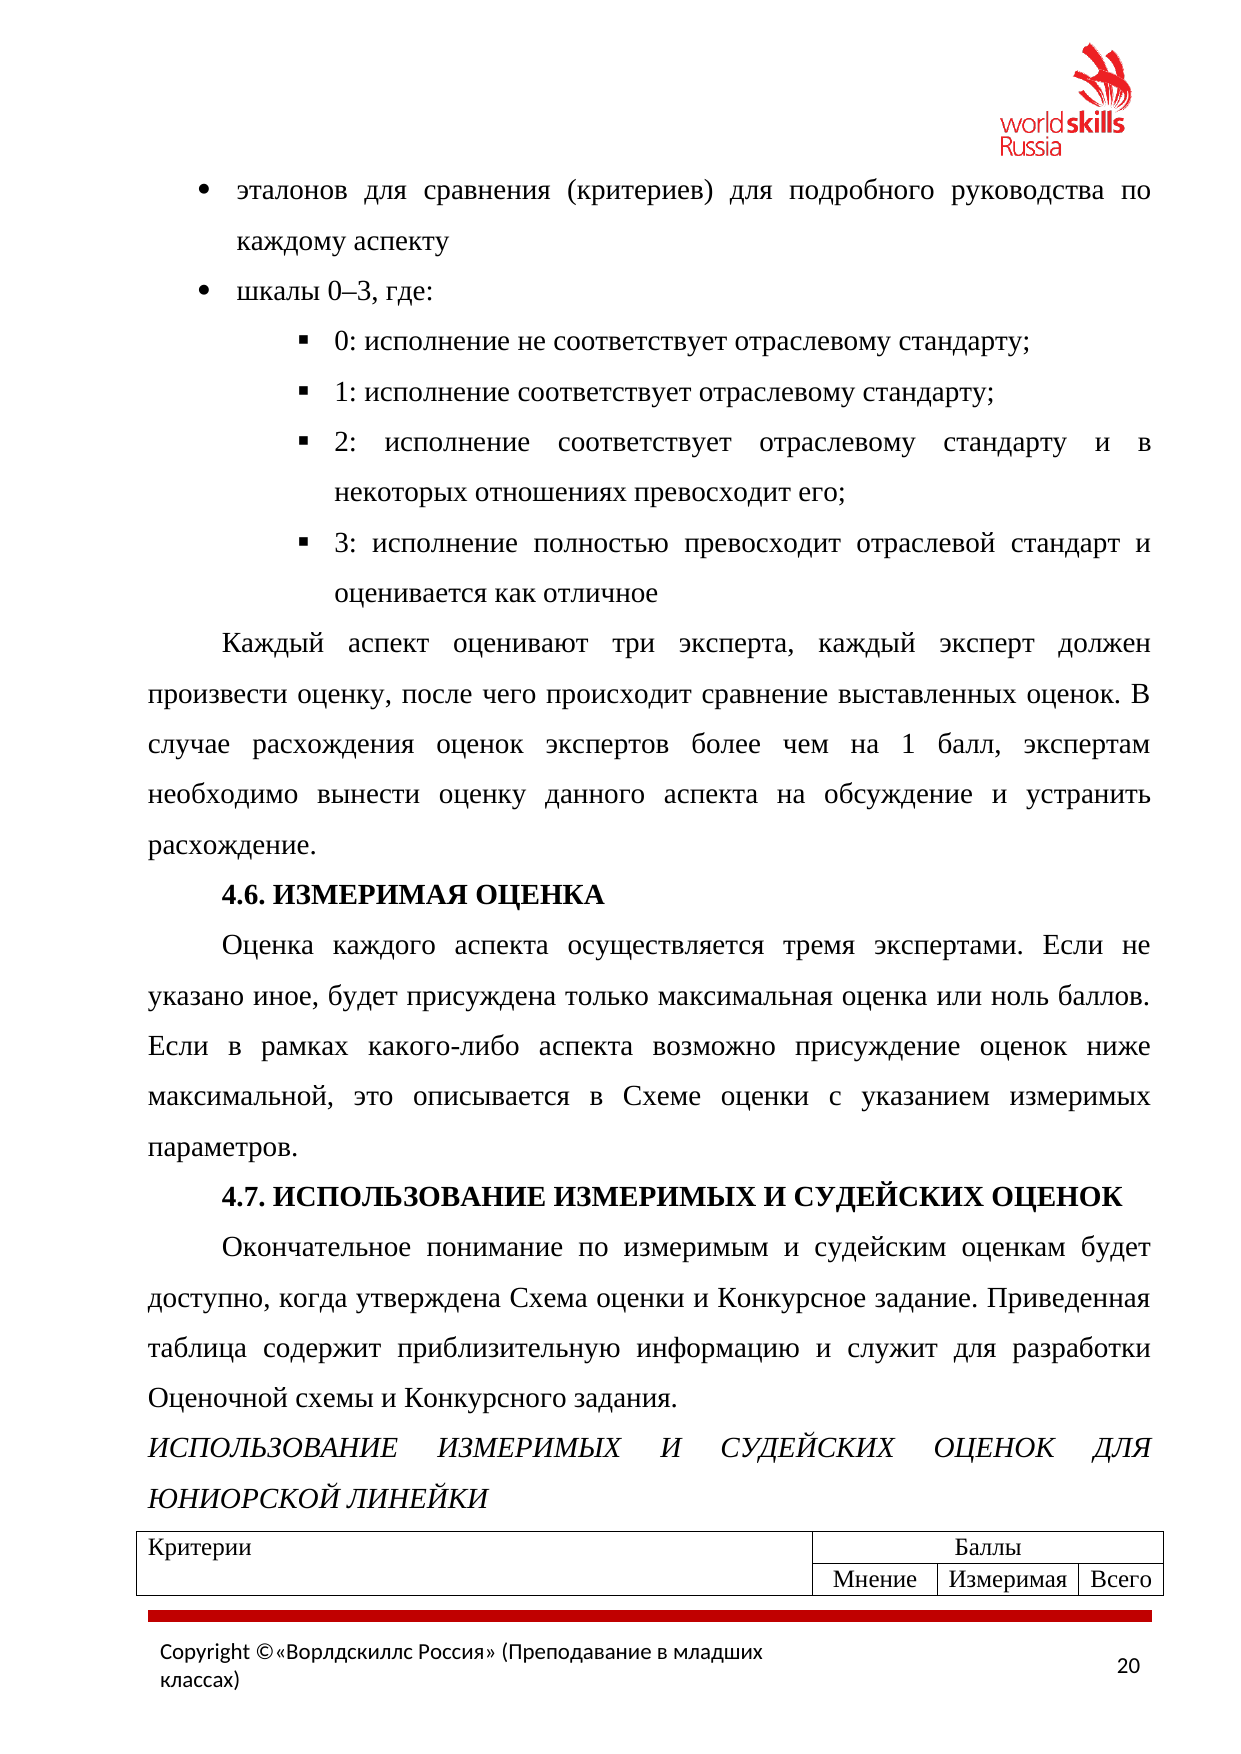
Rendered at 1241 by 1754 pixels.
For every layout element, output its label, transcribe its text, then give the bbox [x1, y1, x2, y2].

text Каждый аспект оценивают три эксперта, каждый эксперт должен произвести оценку, после чего происходит сравнение выставленных оценок. В случае расхождения оценок экспертов более чем на 1 балл, экспертам необходимо вынести оценку данного аспекта на обсуждение и устранить расхождение. [148, 626, 1152, 860]
table_cell Всего [1079, 1564, 1163, 1595]
text Окончательное понимание по измеримым и судейским оценкам будет доступно, когда утверждена Схема оценки и Конкурсное задание. Приведенная таблица содержит приблизительную информацию и служит для разработки Оценочной схемы и Конкурсного задания. [148, 1229, 1152, 1414]
list шкалы 0–3, где: [199, 273, 1152, 307]
table_cell Мнение судей [813, 1564, 937, 1595]
table_header Критерии [137, 1532, 812, 1595]
list 1: исполнение соответствует отраслевому стандарту; [297, 374, 1152, 407]
table_header Баллы [813, 1532, 1163, 1563]
text ИСПОЛЬЗОВАНИЕ ИЗМЕРИМЫХ И СУДЕЙСКИХ ОЦЕНОК ДЛЯ ЮНИОРСКОЙ ЛИНЕЙКИ [148, 1431, 1152, 1514]
picture [1000, 42, 1157, 156]
list 3: исполнение полностью превосходит отраслевой стандарт и оценивается как отличное [297, 525, 1152, 609]
list 2: исполнение соответствует отраслевому стандарту и в некоторых отношениях превосходит его; [297, 424, 1152, 508]
text 4.7. ИСПОЛЬЗОВАНИЕ ИЗМЕРИМЫХ И СУДЕЙСКИХ ОЦЕНОК [148, 1179, 1152, 1213]
table_cell Измеримая [938, 1564, 1078, 1595]
list 0: исполнение не соответствует отраслевому стандарту; [297, 323, 1152, 357]
text 4.6. ИЗМЕРИМАЯ ОЦЕНКА [148, 877, 1152, 911]
list эталонов для сравнения (критериев) для подробного руководства по каждому аспекту [199, 118, 1152, 256]
text Оценка каждого аспекта осуществляется тремя экспертами. Если не указано иное, будет присуждена только максимальная оценка или ноль баллов. Если в рамках какого-либо аспекта возможно присуждение оценок ниже максимальной, это описывается в Схеме оценки с указанием измеримых параметров. [148, 927, 1152, 1162]
